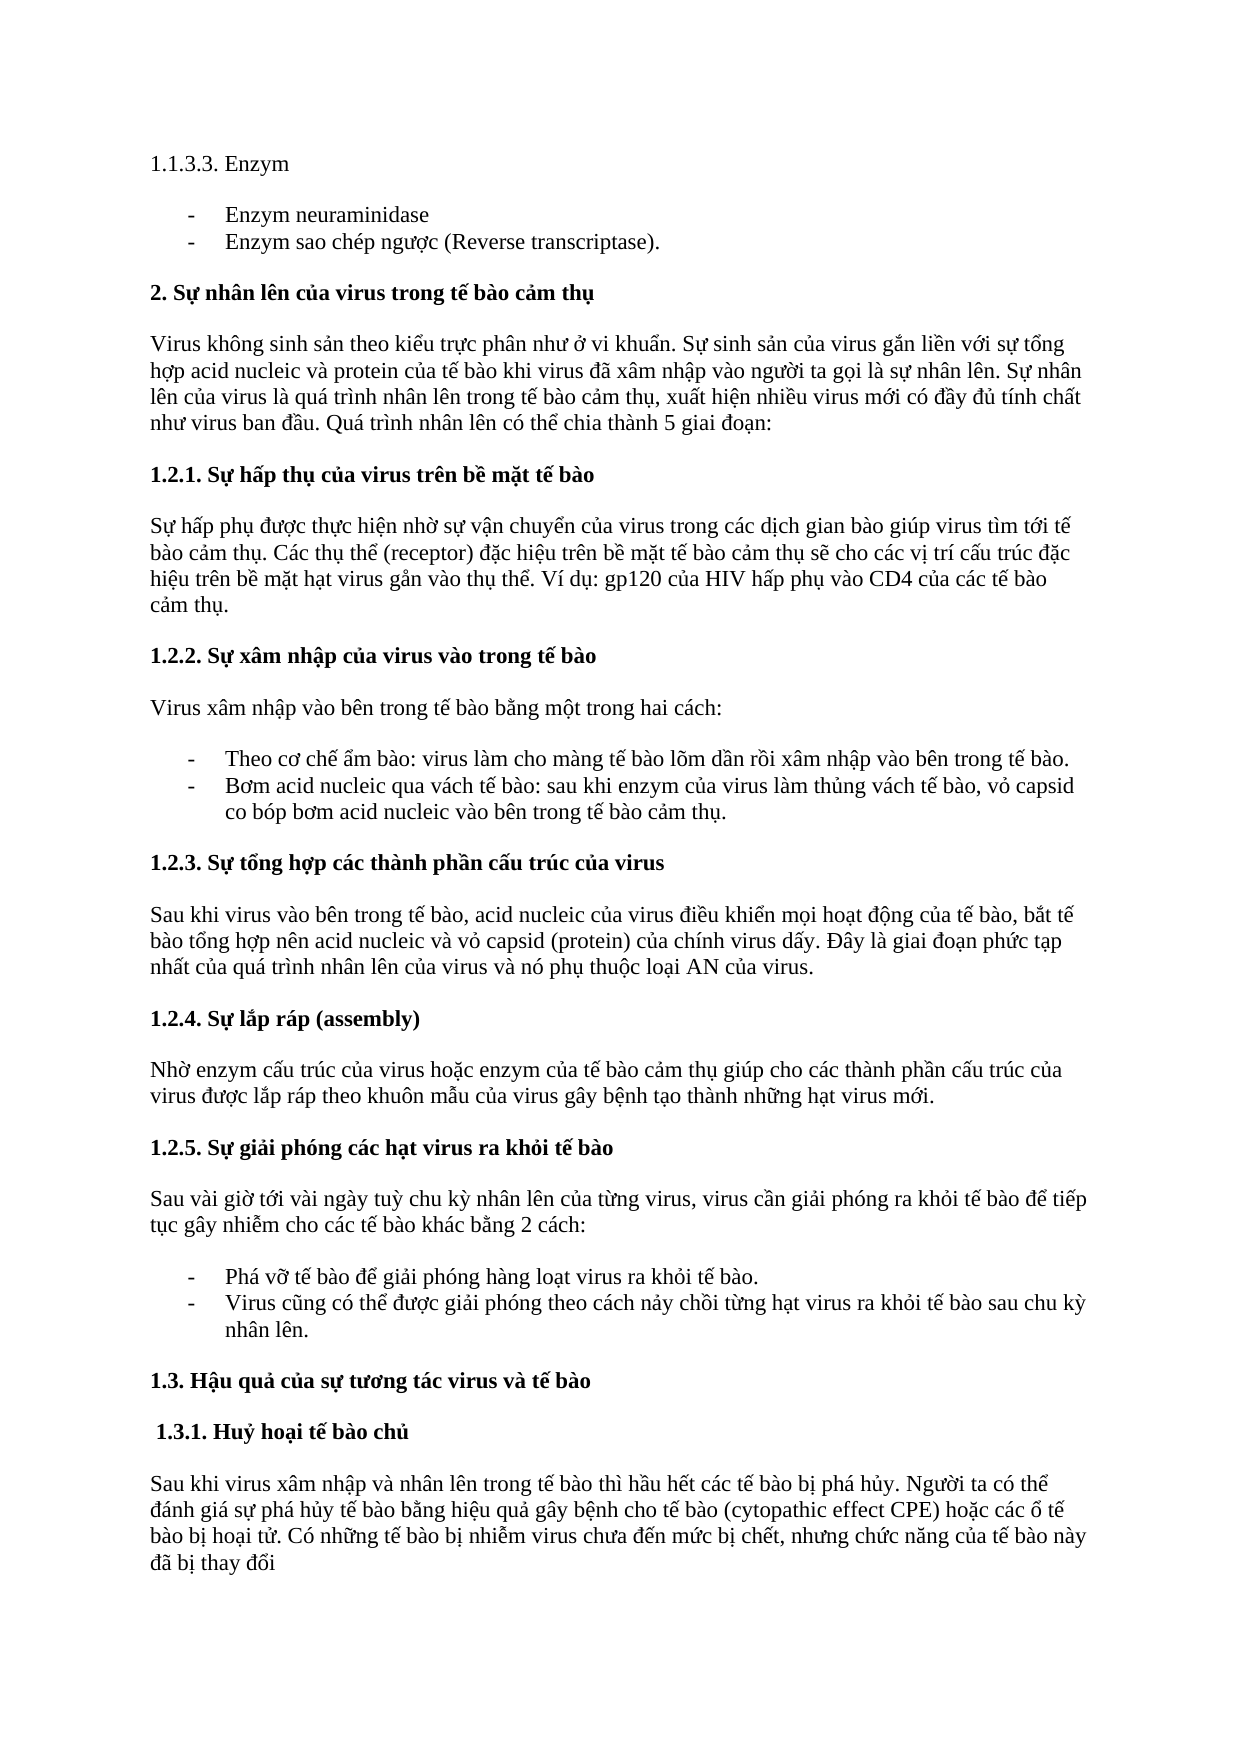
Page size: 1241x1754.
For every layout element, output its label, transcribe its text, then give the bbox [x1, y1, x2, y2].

text Sự hấp phụ được thực hiện nhờ sự vận chuyển của virus trong các dịch gian bào giúp virus tìm tới tế bào cảm thụ. Các thụ thể (receptor) đặc hiệu trên bề mặt tế bào cảm thụ sẽ cho các vị trí cấu trúc đặc hiệu trên bề mặt hạt virus gån vào thụ thể. Ví dụ: gp120 của HIV hấp phụ vào CD4 của các tế bào cảm thụ. [150, 512, 1090, 618]
text 1.3.1. Huỷ hoại tế bào chủ [150, 1418, 1090, 1445]
list Virus cũng có thể được giải phóng theo cách nảy chồi từng hạt virus ra khỏi tế bào sau chu kỳ nhân lên. [187, 1289, 1090, 1342]
text Sau vài giờ tới vài ngày tuỳ chu kỳ nhân lên của từng virus, virus cần giải phóng ra khỏi tế bào để tiếp tục gây nhiễm cho các tế bào khác bằng 2 cách: [150, 1185, 1090, 1238]
text 1.2.2. Sự xâm nhập của virus vào trong tế bào [150, 643, 1090, 669]
list Phá vỡ tế bào để giải phóng hàng loạt virus ra khỏi tế bào. [187, 1263, 1090, 1289]
list Theo cơ chế ẩm bào: virus làm cho màng tế bào lõm dần rồi xâm nhập vào bên trong tế bào. [187, 745, 1090, 772]
text 2. Sự nhân lên của virus trong tế bào cảm thụ [150, 279, 1090, 305]
list Bơm acid nucleic qua vách tế bào: sau khi enzym của virus làm thủng vách tế bào, vỏ capsid co bóp bơm acid nucleic vào bên trong tế bào cảm thụ. [187, 772, 1090, 824]
text 1.3. Hậu quả của sự tương tác virus và tế bào [150, 1367, 1090, 1393]
text 1.2.1. Sự hấp thụ của virus trên bề mặt tế bào [150, 461, 1090, 487]
text Nhờ enzym cấu trúc của virus hoặc enzym của tế bào cảm thụ giúp cho các thành phần cấu trúc của virus được lắp ráp theo khuôn mẫu của virus gây bệnh tạo thành những hạt virus mới. [150, 1056, 1090, 1109]
text 1.2.3. Sự tổng hợp các thành phần cấu trúc của virus [150, 849, 1090, 876]
list Enzym neuraminidase [187, 201, 1090, 228]
text Virus không sinh sản theo kiểu trực phân như ở vi khuẩn. Sự sinh sản của virus gắn liền với sự tổng hợp acid nucleic và protein của tế bào khi virus đã xâm nhập vào người ta gọi là sự nhân lên. Sự nhân lên của virus là quá trình nhân lên trong tế bào cảm thụ, xuất hiện nhiều virus mới có đầy đủ tính chất như virus ban đầu. Quá trình nhân lên có thể chia thành 5 giai đoạn: [150, 330, 1090, 436]
text Sau khi virus xâm nhập và nhân lên trong tế bào thì hầu hết các tế bào bị phá hủy. Người ta có thể đánh giá sự phá hủy tế bào bằng hiệu quả gây bệnh cho tế bào (cytopathic effect CPE) hoặc các ổ tế bào bị hoại tử. Có những tế bào bị nhiễm virus chưa đến mức bị chết, nhưng chức năng của tế bào này đã bị thay đổi [150, 1470, 1090, 1575]
text 1.1.3.3. Enzym [150, 150, 1090, 176]
list Enzym sao chép ngược (Reverse transcriptase). [187, 228, 1090, 254]
text Virus xâm nhập vào bên trong tế bào bằng một trong hai cách: [150, 694, 1090, 720]
text 1.2.4. Sự lắp ráp (assembly) [150, 1005, 1090, 1031]
text Sau khi virus vào bên trong tế bào, acid nucleic của virus điều khiển mọi hoạt động của tế bào, bắt tế bào tổng hợp nên acid nucleic và vỏ capsid (protein) của chính virus dấy. Đây là giai đoạn phức tạp nhất của quá trình nhân lên của virus và nó phụ thuộc loại AN của virus. [150, 901, 1090, 980]
text 1.2.5. Sự giải phóng các hạt virus ra khỏi tế bào [150, 1134, 1090, 1160]
